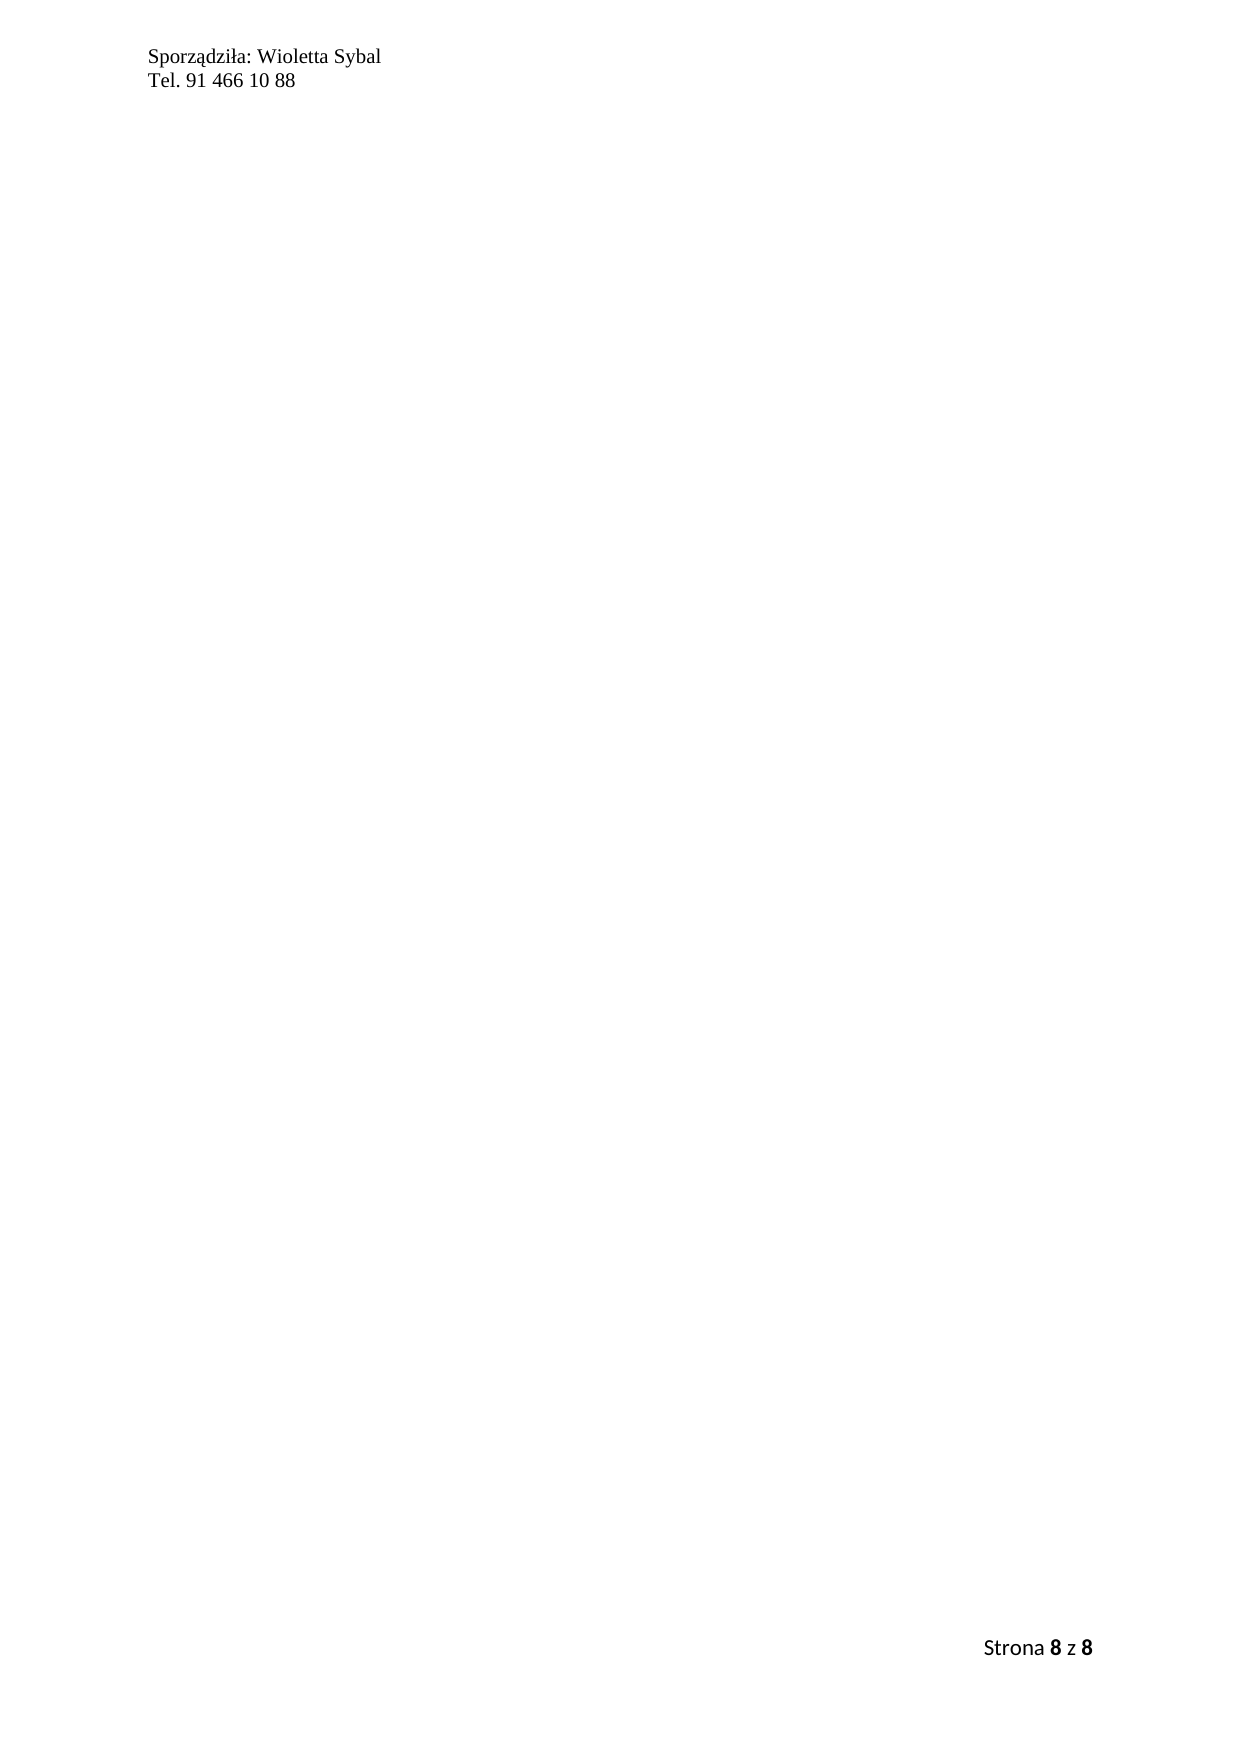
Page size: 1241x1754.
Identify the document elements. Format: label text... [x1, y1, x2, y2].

text Sporządziła: Wioletta Sybal [148, 44, 1048, 68]
text Tel. 91 466 10 88 [148, 68, 1048, 92]
